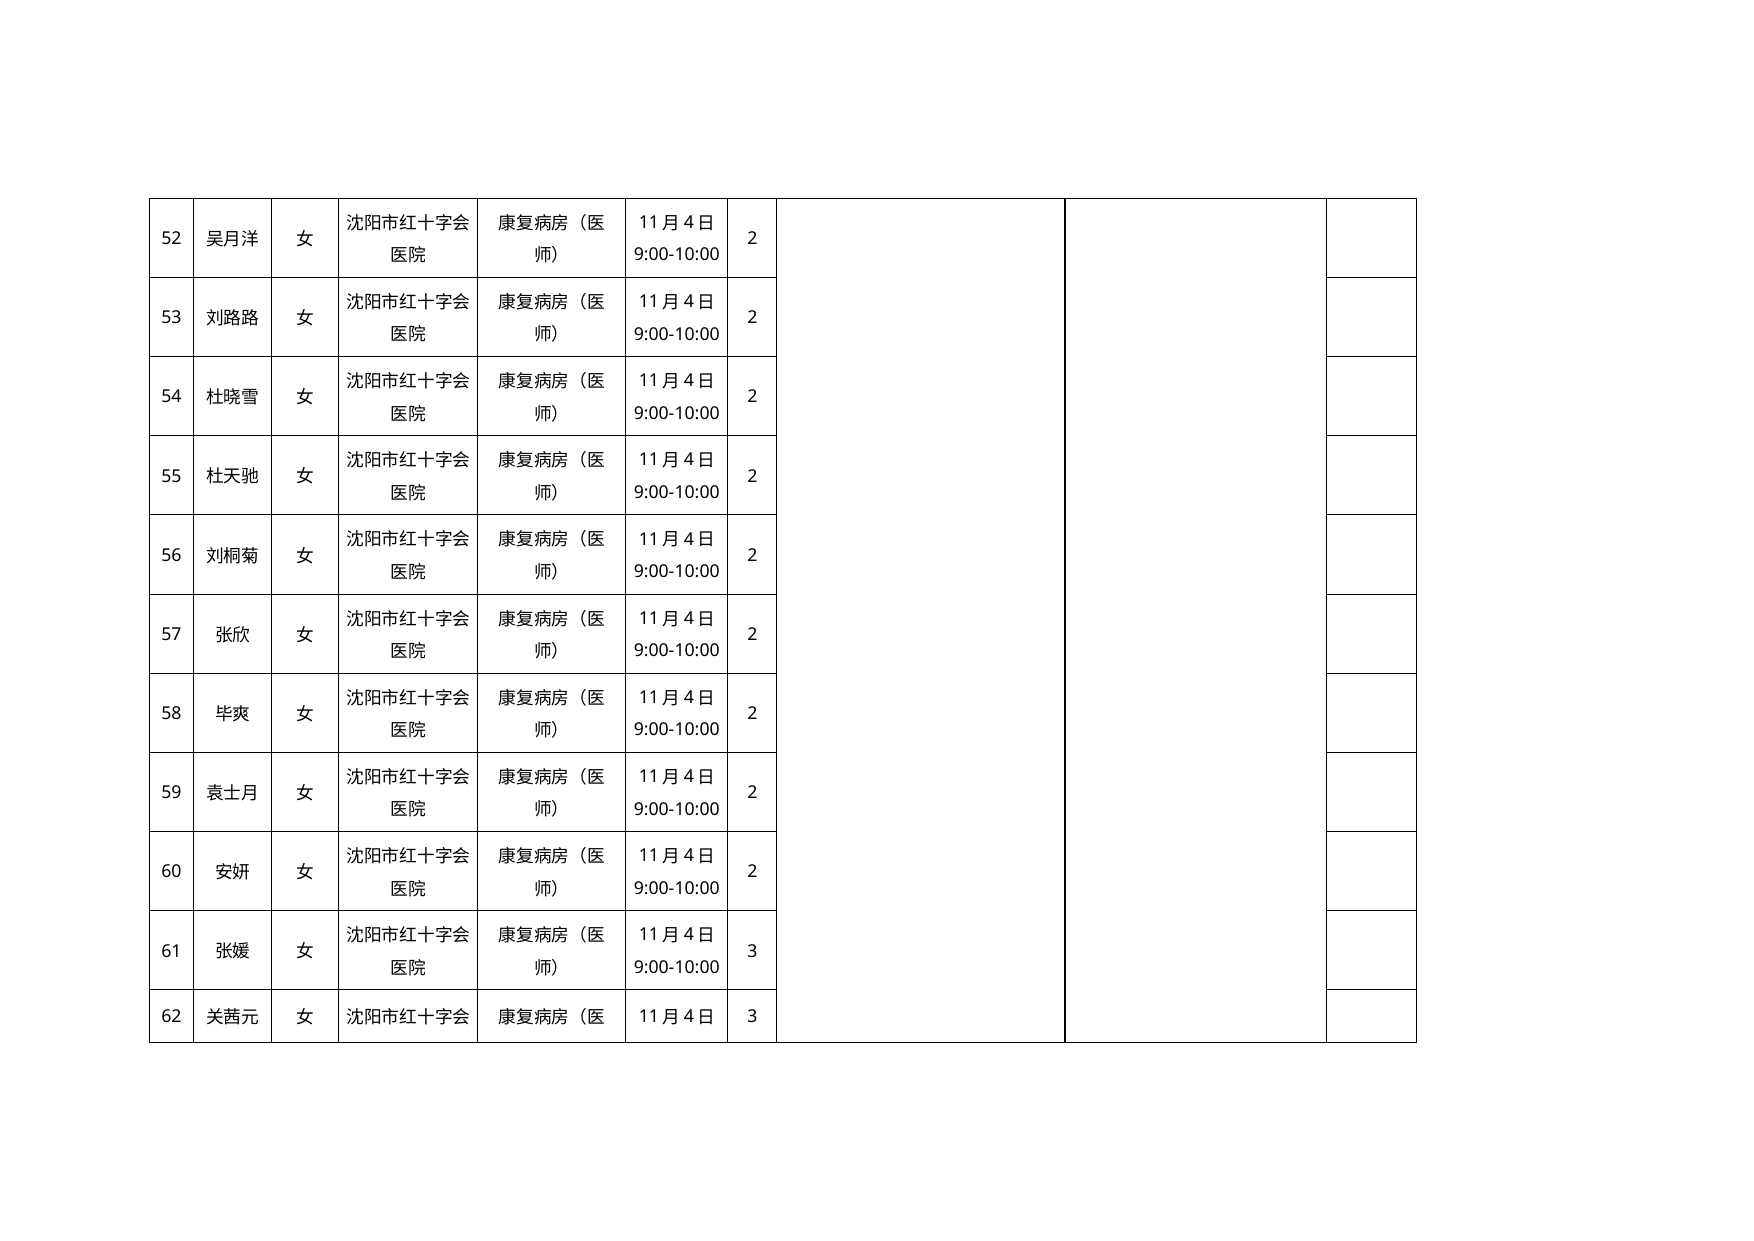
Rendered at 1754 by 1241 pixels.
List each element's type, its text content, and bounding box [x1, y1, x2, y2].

table_cell 11月4日9:00-10:00 [626, 436, 727, 514]
table_cell 女 [272, 990, 338, 1042]
table_cell [1327, 357, 1416, 435]
table_cell 康复病房（医师） [478, 278, 625, 356]
table_cell [1327, 911, 1416, 989]
table_cell 沈阳市红十字会医院 [339, 911, 477, 989]
table_cell 2 [728, 753, 776, 831]
table_cell 52 [150, 199, 193, 277]
table_cell [1327, 278, 1416, 356]
table_cell 3 [728, 911, 776, 989]
table_cell 女 [272, 515, 338, 593]
table_cell 女 [272, 911, 338, 989]
table_cell [1327, 753, 1416, 831]
table_cell 女 [272, 595, 338, 673]
table_cell 53 [150, 278, 193, 356]
table_cell 刘桐菊 [194, 515, 271, 593]
table_cell 59 [150, 753, 193, 831]
table_cell 2 [728, 436, 776, 514]
table_cell 2 [728, 515, 776, 593]
table_cell 2 [728, 595, 776, 673]
table_cell 杜晓雪 [194, 357, 271, 435]
table_cell 沈阳市红十字会医院 [339, 278, 477, 356]
table_cell 11月4日9:00-10:00 [626, 199, 727, 277]
table_cell [1327, 515, 1416, 593]
table_cell 沈阳市红十字会医院 [339, 832, 477, 910]
table_cell 11月4日9:00-10:00 [626, 990, 727, 1042]
table_cell 康复病房（医师） [478, 595, 625, 673]
table_cell 3 [728, 990, 776, 1042]
table_cell [1327, 595, 1416, 673]
table_cell 沈阳市红十字会医院 [339, 753, 477, 831]
table_cell 沈阳市红十字会医院 [339, 357, 477, 435]
table_cell 女 [272, 199, 338, 277]
table_cell 58 [150, 674, 193, 752]
table_cell 沈阳市红十字会医院 [339, 990, 477, 1042]
table_cell 女 [272, 832, 338, 910]
table_cell 57 [150, 595, 193, 673]
table_cell 康复病房（医师） [478, 357, 625, 435]
table_cell 沈阳市红十字会医院 [339, 515, 477, 593]
table_cell 2 [728, 832, 776, 910]
table_cell 毕爽 [194, 674, 271, 752]
table_cell 62 [150, 990, 193, 1042]
table_cell 康复病房（医师） [478, 990, 625, 1042]
table_cell 54 [150, 357, 193, 435]
table_cell 康复病房（医师） [478, 832, 625, 910]
table_cell 张媛 [194, 911, 271, 989]
table_cell 刘路路 [194, 278, 271, 356]
table_cell 女 [272, 436, 338, 514]
table_cell 11月4日9:00-10:00 [626, 832, 727, 910]
table_cell 11月4日9:00-10:00 [626, 515, 727, 593]
table_cell 11月4日9:00-10:00 [626, 911, 727, 989]
table_cell 2 [728, 278, 776, 356]
table_cell 女 [272, 278, 338, 356]
table_cell 56 [150, 515, 193, 593]
table_cell [1327, 990, 1416, 1042]
table_cell 11月4日9:00-10:00 [626, 595, 727, 673]
table_cell [1327, 436, 1416, 514]
table_cell 张欣 [194, 595, 271, 673]
table_cell 11月4日9:00-10:00 [626, 753, 727, 831]
table_cell 康复病房（医师） [478, 515, 625, 593]
table_cell 康复病房（医师） [478, 436, 625, 514]
table_cell 55 [150, 436, 193, 514]
table_cell 康复病房（医师） [478, 199, 625, 277]
table_cell 女 [272, 753, 338, 831]
table_cell 2 [728, 199, 776, 277]
table_cell 沈阳市红十字会医院 [339, 674, 477, 752]
table_cell 沈阳市红十字会医院 [339, 436, 477, 514]
table_cell [1327, 199, 1416, 277]
table_cell [1327, 674, 1416, 752]
table_cell 女 [272, 674, 338, 752]
table_cell 康复病房（医师） [478, 674, 625, 752]
table_cell 康复病房（医师） [478, 911, 625, 989]
table_cell 康复病房（医师） [478, 753, 625, 831]
table_cell 沈阳市红十字会医院 [339, 199, 477, 277]
table_cell 61 [150, 911, 193, 989]
table_cell 2 [728, 674, 776, 752]
table_cell 11月4日9:00-10:00 [626, 357, 727, 435]
table_cell 女 [272, 357, 338, 435]
table_cell 11月4日9:00-10:00 [626, 674, 727, 752]
table_cell 吴月洋 [194, 199, 271, 277]
table_cell [1327, 832, 1416, 910]
table_cell 2 [728, 357, 776, 435]
table_cell 11月4日9:00-10:00 [626, 278, 727, 356]
table_cell 袁士月 [194, 753, 271, 831]
table_cell 60 [150, 832, 193, 910]
table_cell 杜天驰 [194, 436, 271, 514]
table_cell 安妍 [194, 832, 271, 910]
table_cell 沈阳市红十字会医院 [339, 595, 477, 673]
table_cell 关茜元 [194, 990, 271, 1042]
